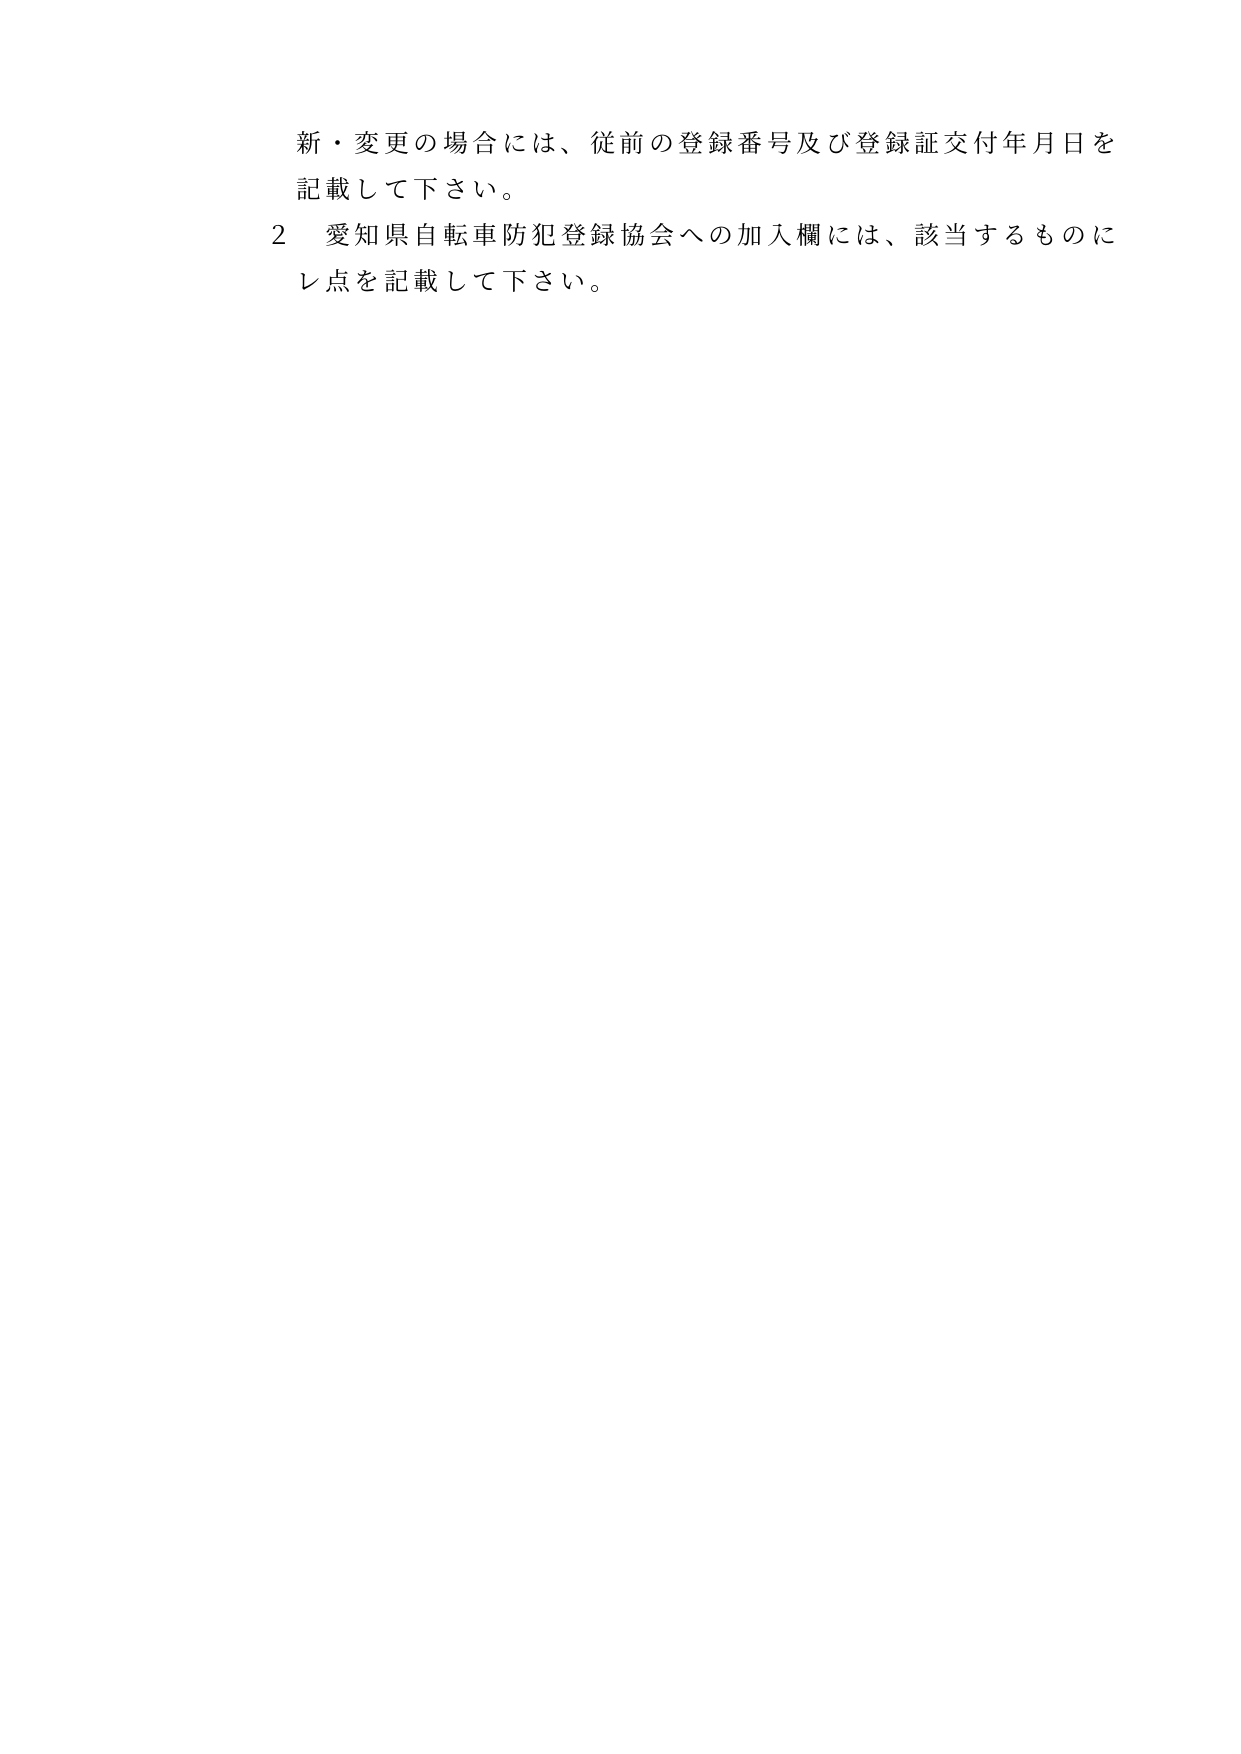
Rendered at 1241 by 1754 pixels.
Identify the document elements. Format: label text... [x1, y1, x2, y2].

text ２ 愛知県自転車防犯登録協会への加入欄には、該当するものにレ点を記載して下さい。 [237, 211, 1121, 303]
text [148, 119, 1121, 211]
